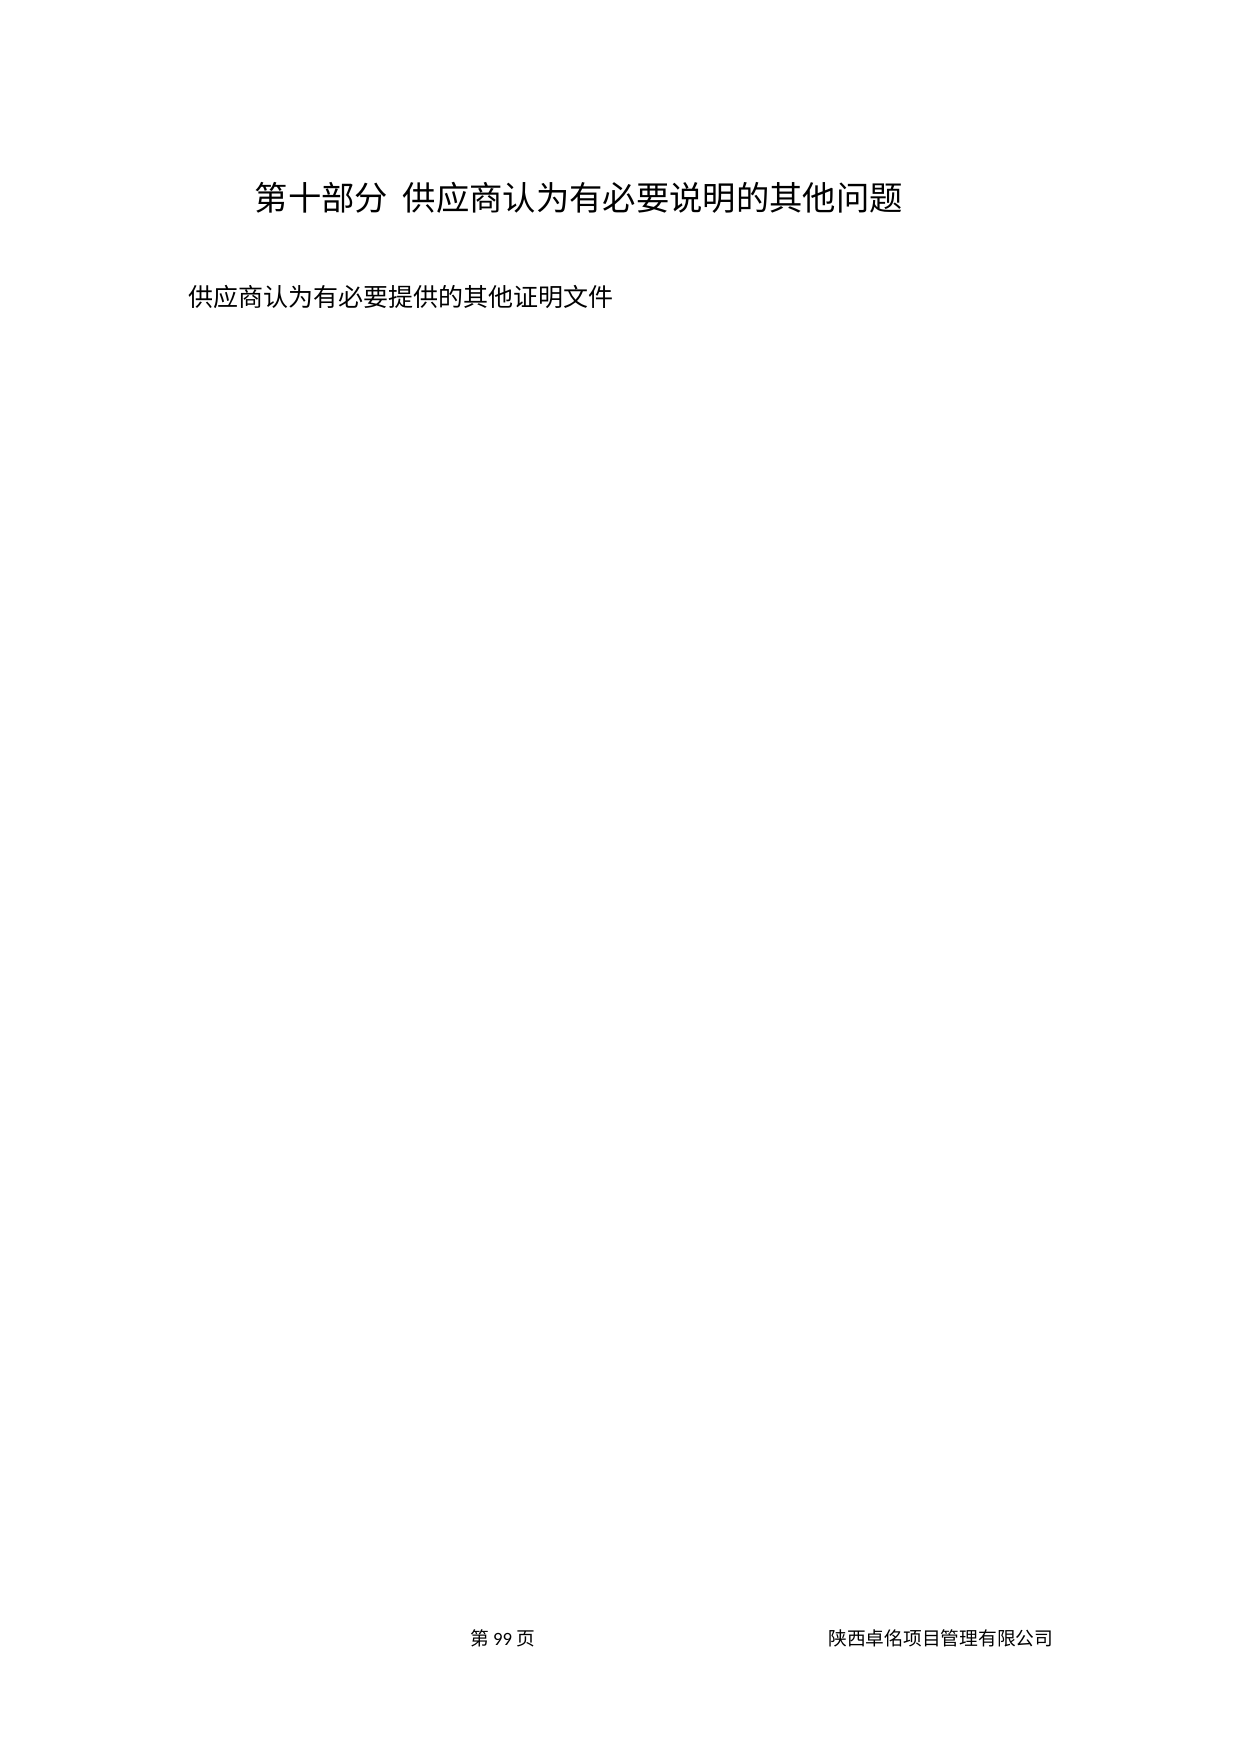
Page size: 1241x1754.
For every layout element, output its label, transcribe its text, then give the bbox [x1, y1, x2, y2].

subtitle 第十部分 供应商认为有必要说明的其他问题 [188, 162, 1052, 229]
text 供应商认为有必要提供的其他证明文件 [188, 262, 1052, 329]
